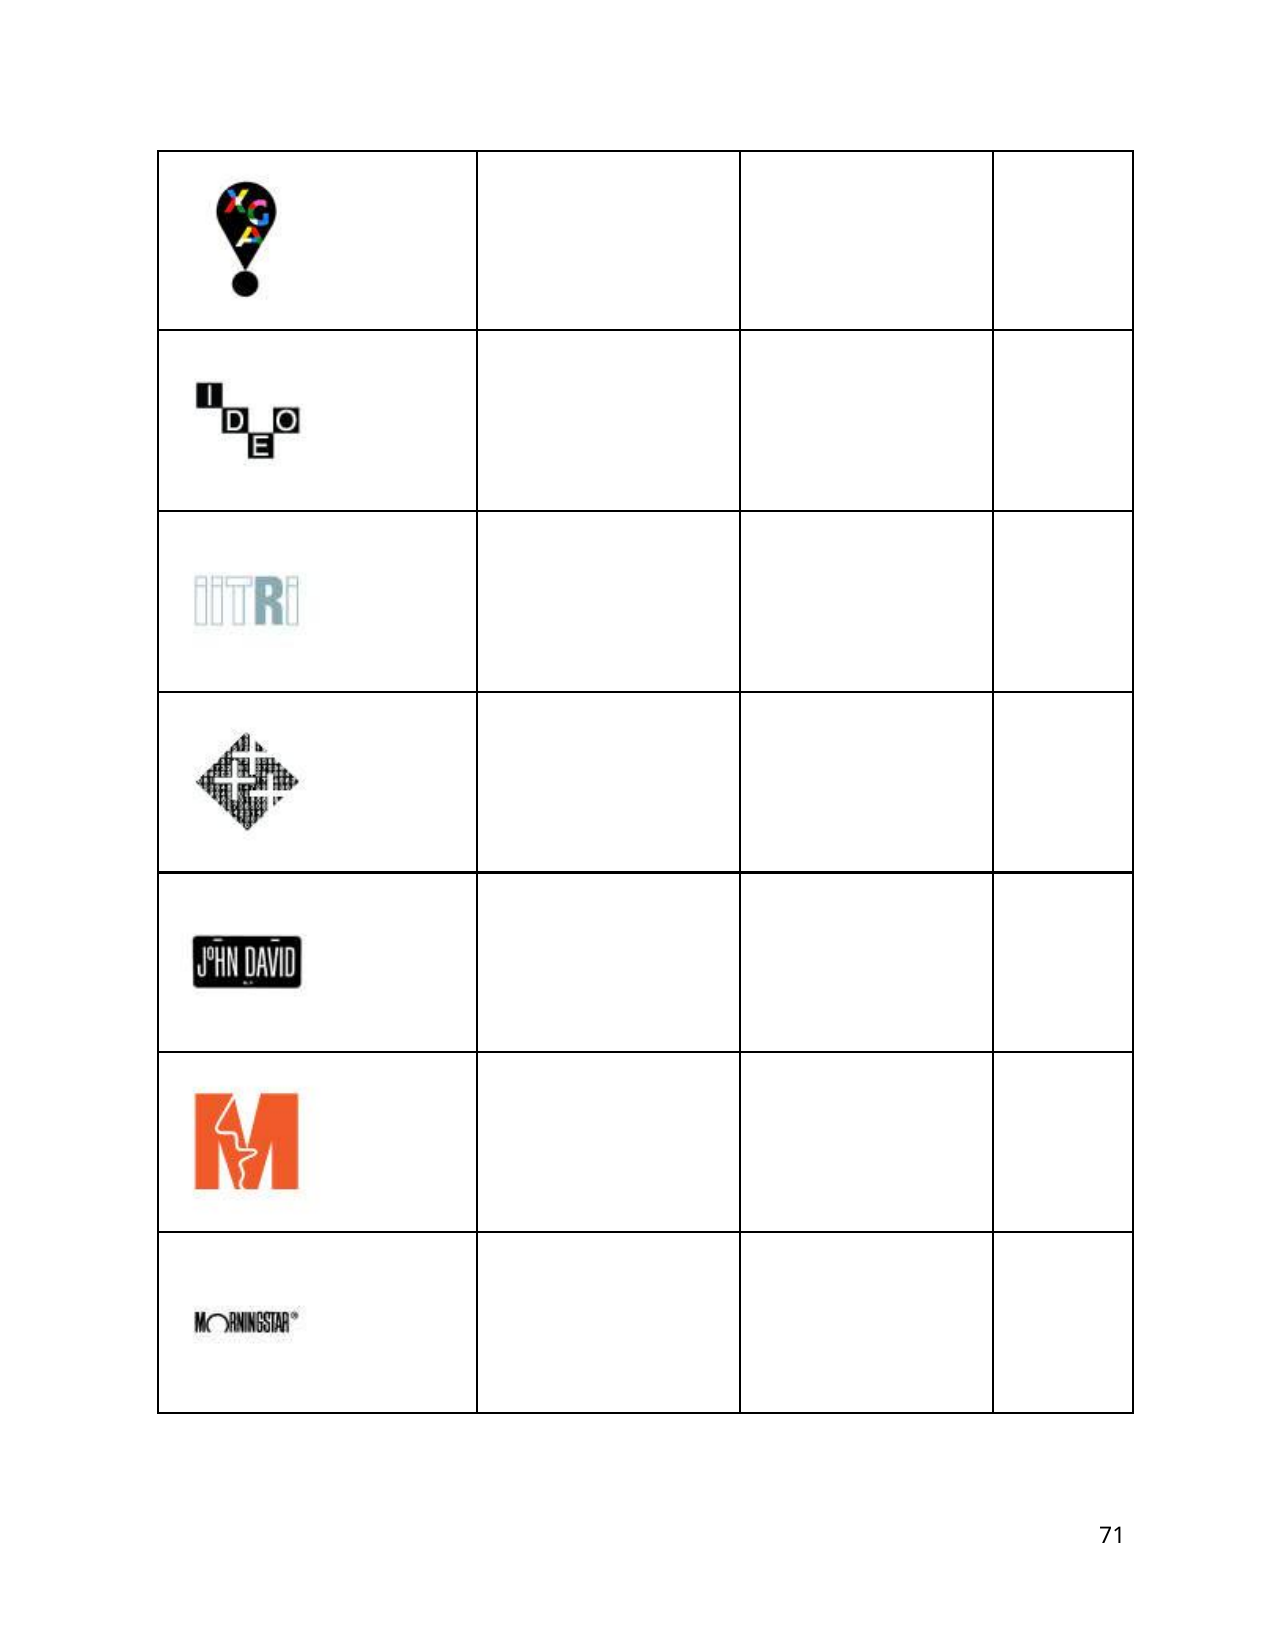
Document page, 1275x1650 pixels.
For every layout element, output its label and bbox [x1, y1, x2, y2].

table_cell [741, 1233, 992, 1412]
table_cell [478, 693, 739, 871]
table_cell [478, 1233, 739, 1412]
table_cell [159, 1233, 476, 1412]
table_cell [741, 1053, 992, 1231]
table_cell [994, 1053, 1132, 1231]
table_cell [741, 331, 992, 510]
table_cell [994, 512, 1132, 691]
table_cell [159, 512, 476, 691]
table_cell [478, 152, 739, 329]
picture [168, 1243, 327, 1402]
picture [168, 703, 327, 861]
table_cell [159, 1053, 476, 1231]
table_cell [994, 331, 1132, 510]
picture [168, 341, 327, 500]
table_cell [994, 1233, 1132, 1412]
table_cell [994, 152, 1132, 329]
table_cell [741, 512, 992, 691]
picture [168, 522, 327, 681]
table_cell [478, 331, 739, 510]
table_cell [478, 1053, 739, 1231]
table_cell [741, 874, 992, 1051]
table_cell [159, 874, 476, 1051]
table_cell [159, 152, 476, 329]
table_cell [994, 693, 1132, 871]
picture [168, 883, 325, 1040]
table_cell [159, 331, 476, 510]
picture [168, 1063, 327, 1221]
table_cell [994, 874, 1132, 1051]
table_cell [478, 512, 739, 691]
table_cell [159, 693, 476, 871]
table_cell [478, 874, 739, 1051]
table_cell [741, 693, 992, 871]
table_cell [741, 152, 992, 329]
picture [168, 162, 325, 319]
